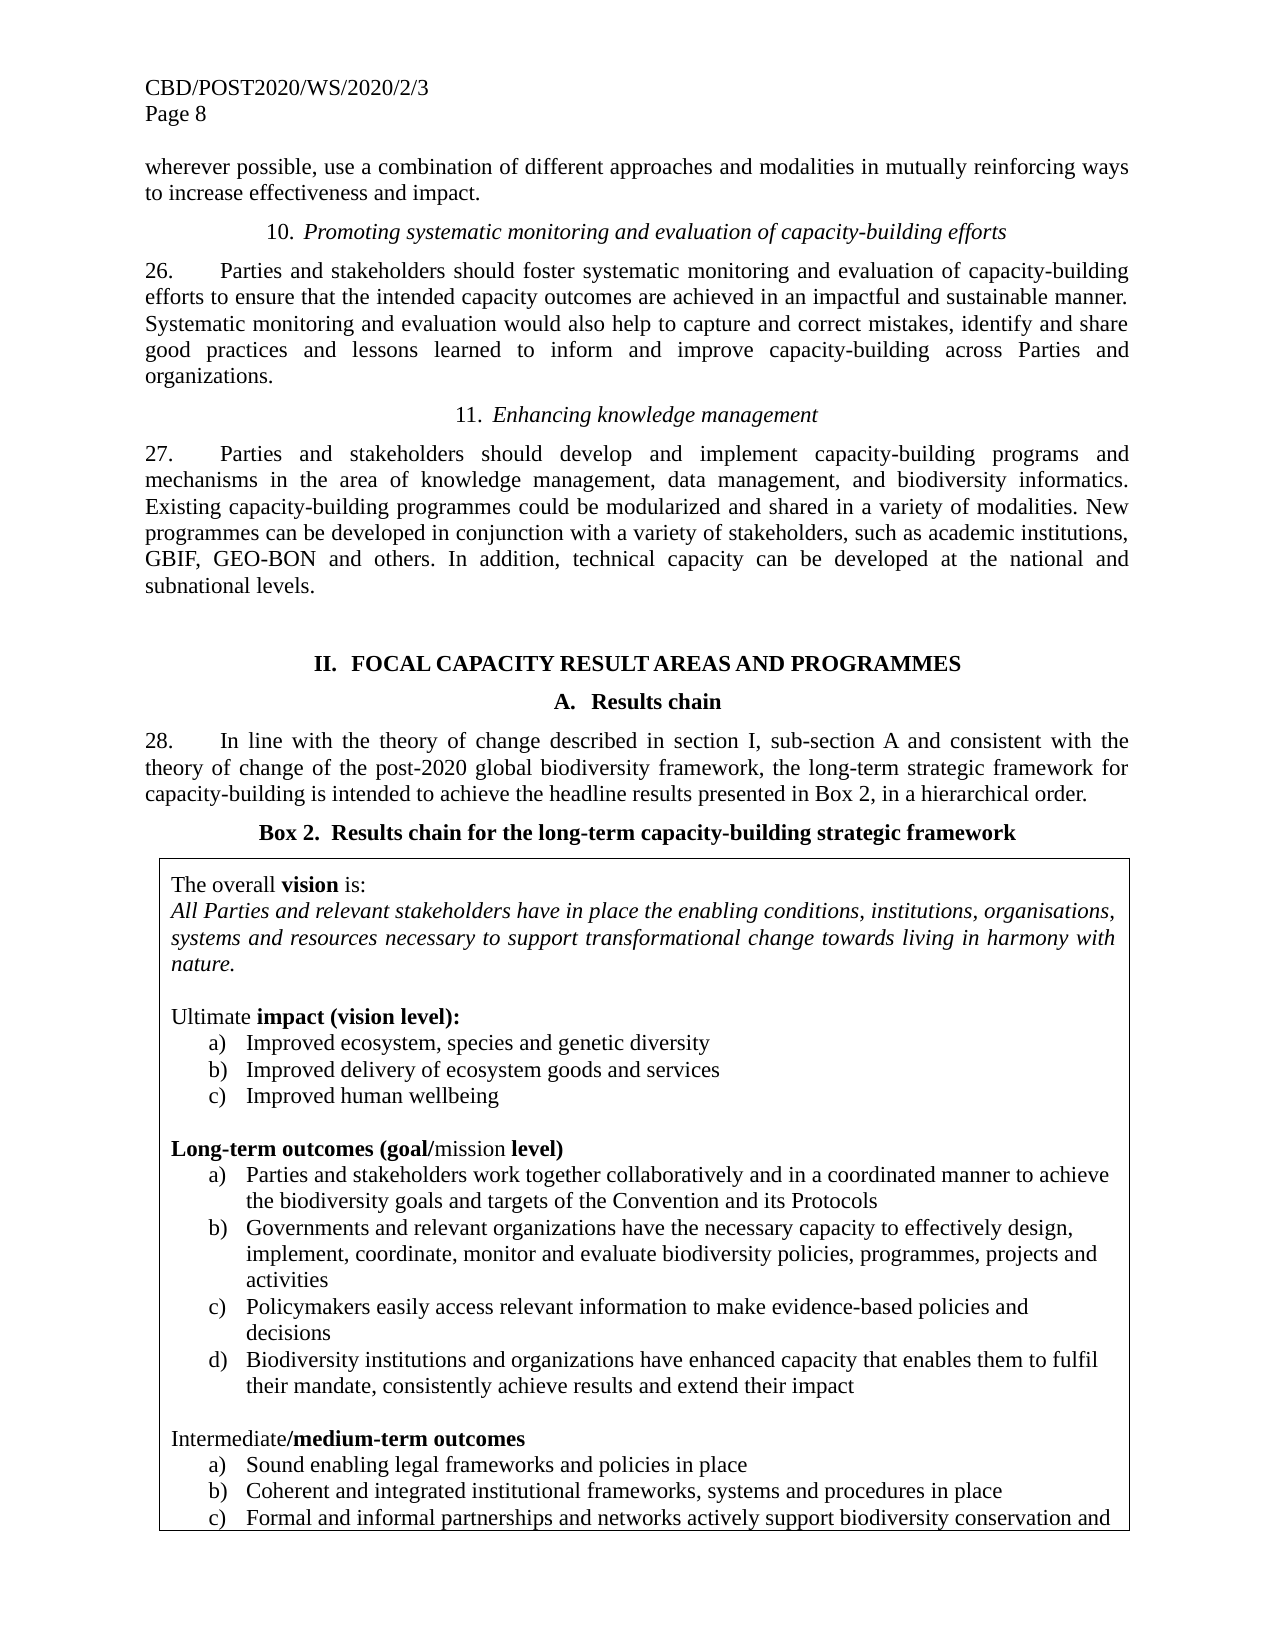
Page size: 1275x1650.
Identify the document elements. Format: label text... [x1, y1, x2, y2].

list In line with the theory of change described in section I, sub-section A and consistent with the theory of change of the post-2020 global biodiversity framework, the long-term strategic framework for capacity-building is intended to achieve the headline results presented in Box 2, in a hierarchical order. [145, 727, 1130, 806]
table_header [160, 859, 1129, 1530]
text Box 2. Results chain for the long-term capacity-building strategic framework [145, 819, 1130, 845]
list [145, 153, 1130, 206]
list Parties and stakeholders should develop and implement capacity-building programs and mechanisms in the area of knowledge management, data management, and biodiversity informatics. Existing capacity-building programmes could be modularized and shared in a variety of modalities. New programmes can be developed in conjunction with a variety of stakeholders, such as academic institutions, GBIF, GEO-BON and others. In addition, technical capacity can be developed at the national and subnational levels. [145, 440, 1130, 598]
list Parties and stakeholders should foster systematic monitoring and evaluation of capacity-building efforts to ensure that the intended capacity outcomes are achieved in an impactful and sustainable manner. Systematic monitoring and evaluation would also help to capture and correct mistakes, identify and share good practices and lessons learned to inform and improve capacity-building across Parties and organizations. [145, 257, 1130, 389]
text A. Results chain [145, 688, 1130, 715]
text 10. Promoting systematic monitoring and evaluation of capacity-building efforts [145, 218, 1130, 244]
subtitle II. FOCAL CAPACITY RESULT AREAS and PROGRAMMES [145, 649, 1130, 676]
text 11. Enhancing knowledge management [145, 401, 1130, 428]
